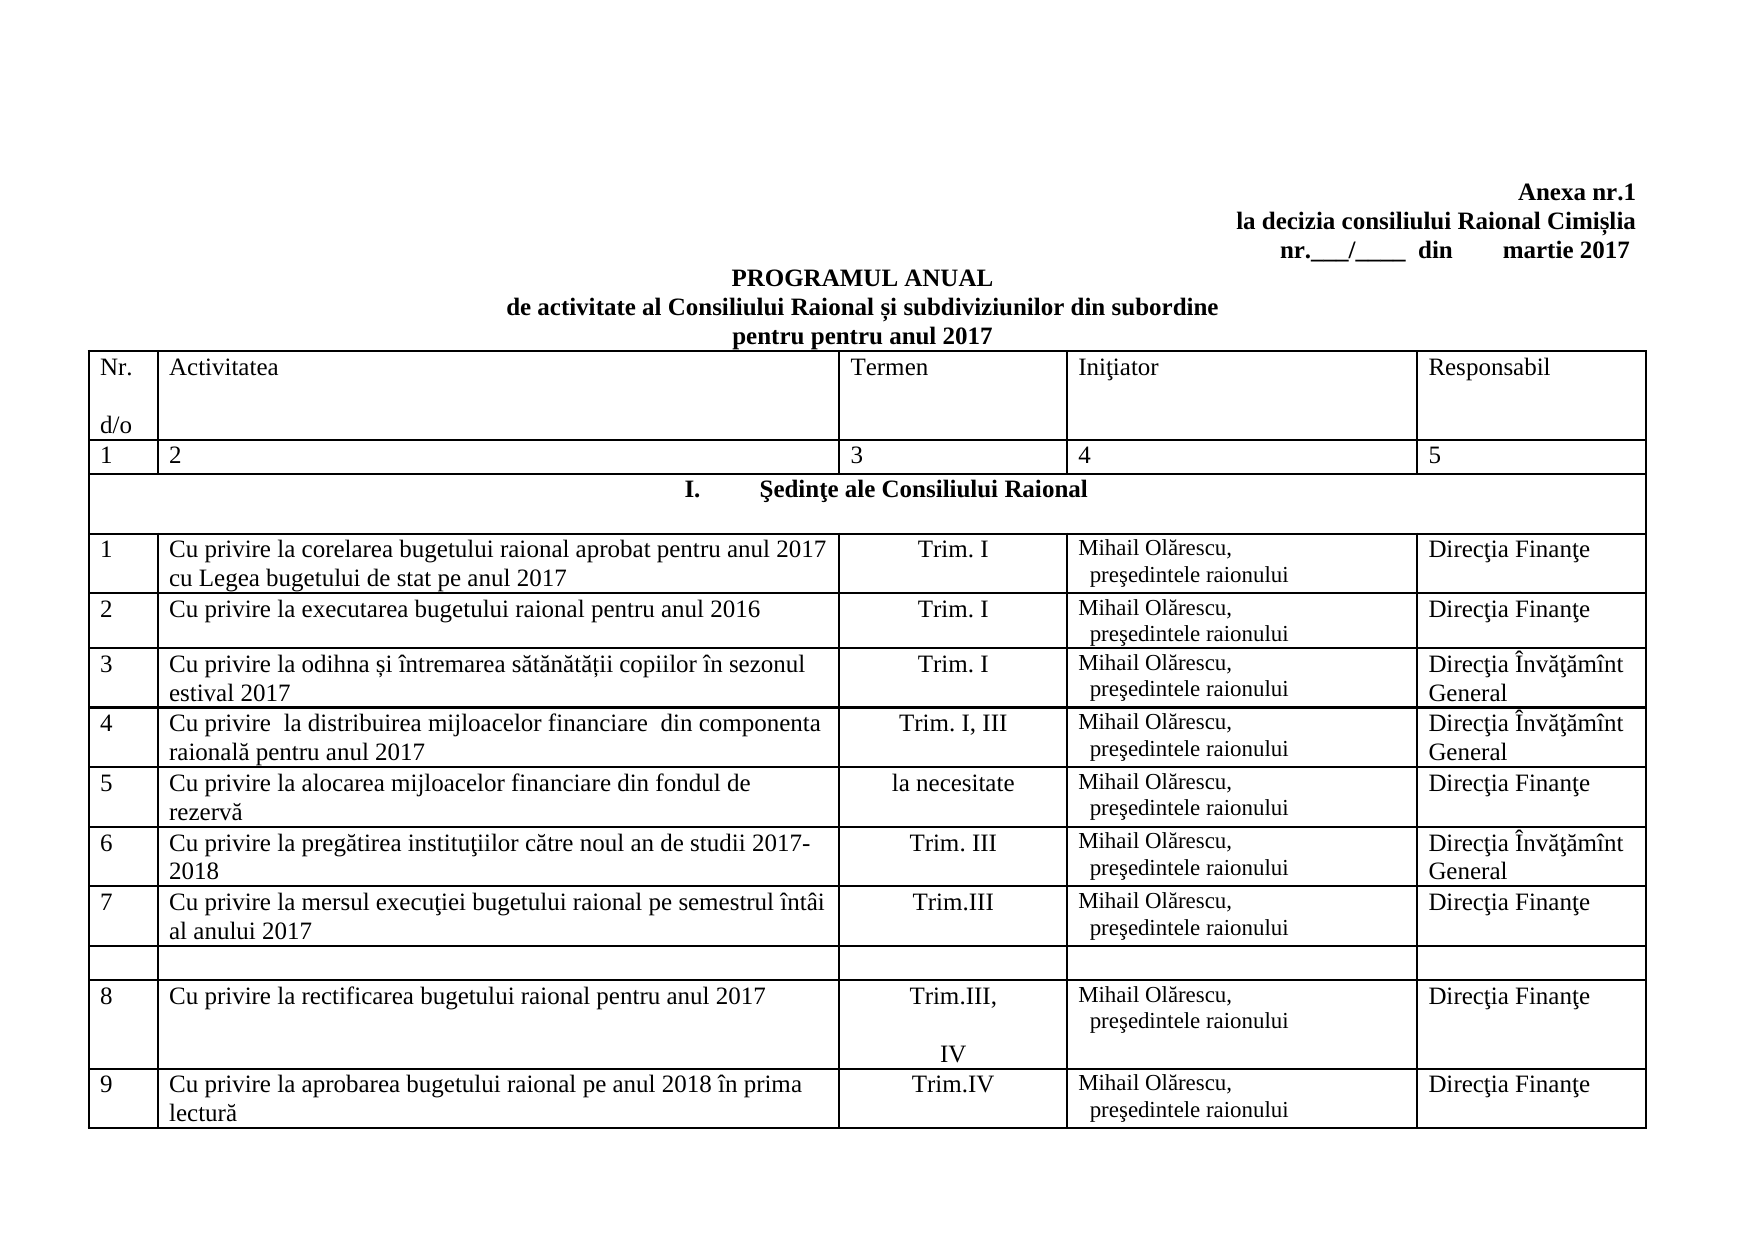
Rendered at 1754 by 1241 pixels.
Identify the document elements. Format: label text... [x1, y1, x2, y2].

table_cell Cu privire la alocarea mijloacelor financiare din fondul de rezervă [159, 768, 838, 826]
table_cell Trim.III, IV [840, 981, 1066, 1067]
text la decizia consiliului Raional Cimișlia [89, 206, 1636, 235]
table_cell Direcţia Finanţe [1418, 768, 1645, 826]
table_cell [1068, 1070, 1416, 1127]
table_cell Şedinţe ale Consiliului Raional [90, 475, 1645, 532]
table_cell 4 [90, 709, 157, 766]
table_cell 5 [90, 768, 157, 826]
table_cell [90, 947, 157, 979]
text de activitate al Consiliului Raional și subdiviziunilor din subordine [89, 292, 1636, 321]
table_cell Direcţia Finanţe [1418, 1070, 1645, 1127]
table_cell 7 [90, 887, 157, 945]
table_cell 5 [1418, 441, 1645, 472]
table_cell 8 [90, 981, 157, 1067]
table_cell 1 [90, 535, 157, 592]
text Anexa nr.1 [89, 177, 1636, 206]
table_cell Mihail Olărescu, preşedintele raionului [1068, 594, 1416, 647]
table_cell [840, 947, 1066, 979]
table_cell Mihail Olărescu, preşedintele raionului [1068, 768, 1416, 826]
table_header Responsabil [1418, 352, 1645, 438]
table_cell 1 [90, 441, 157, 472]
table_cell Cu privire la aprobarea bugetului raional pe anul 2018 în prima lectură [159, 1070, 838, 1127]
table_cell 4 [1068, 441, 1416, 472]
table_cell Cu privire la executarea bugetului raional pentru anul 2016 [159, 594, 838, 647]
table_cell Trim. I, III [840, 709, 1066, 766]
table_cell Trim. I [840, 535, 1066, 592]
table_header Nr. d/o [90, 352, 157, 438]
table_cell Direcţia Învăţămînt General [1418, 828, 1645, 885]
table_cell 6 [90, 828, 157, 885]
table_cell Trim. III [840, 828, 1066, 885]
table_cell Direcţia Învăţămînt General [1418, 709, 1645, 766]
table_cell la necesitate [840, 768, 1066, 826]
table_header Activitatea [159, 352, 838, 438]
table_cell Mihail Olărescu, preşedintele raionului [1068, 649, 1416, 706]
table_cell 2 [90, 594, 157, 647]
table_cell Trim. I [840, 649, 1066, 706]
table_cell [159, 947, 838, 979]
table_cell Direcţia Finanţe [1418, 594, 1645, 647]
table_header Iniţiator [1068, 352, 1416, 438]
table_cell 3 [90, 649, 157, 706]
table_cell Trim. I [840, 594, 1066, 647]
table_cell Direcţia Finanţe [1418, 887, 1645, 945]
text PROGRAMUL ANUAL [89, 263, 1636, 292]
table_cell Trim.III [840, 887, 1066, 945]
table_cell Cu privire la distribuirea mijloacelor financiare din componenta raională pentru anul 2017 [159, 709, 838, 766]
table_cell Cu privire la corelarea bugetului raional aprobat pentru anul 2017 cu Legea bugetului de stat pe anul 2017 [159, 535, 838, 592]
table_cell Mihail Olărescu, preşedintele raionului [1068, 981, 1416, 1067]
table_cell [1068, 947, 1416, 979]
text nr.___/____ din martie 2017 [89, 235, 1636, 263]
table_cell Mihail Olărescu, preşedintele raionului [1068, 709, 1416, 766]
table_cell Direcţia Învăţămînt General [1418, 649, 1645, 706]
table_cell 2 [159, 441, 838, 472]
table_cell [1418, 947, 1645, 979]
table_cell Mihail Olărescu, preşedintele raionului [1068, 828, 1416, 885]
table_cell 3 [840, 441, 1066, 472]
table_cell Direcţia Finanţe [1418, 981, 1645, 1067]
table_cell 9 [90, 1070, 157, 1127]
text pentru pentru anul 2017 [89, 321, 1636, 350]
table_cell Mihail Olărescu, preşedintele raionului [1068, 887, 1416, 945]
table_cell Cu privire la pregătirea instituţiilor către noul an de studii 2017-2018 [159, 828, 838, 885]
table_header Termen [840, 352, 1066, 438]
table_cell Trim.IV [840, 1070, 1066, 1127]
table_cell Mihail Olărescu, preşedintele raionului [1068, 535, 1416, 592]
table_cell Cu privire la odihna și întremarea sătănătății copiilor în sezonul estival 2017 [159, 649, 838, 706]
table_cell Cu privire la rectificarea bugetului raional pentru anul 2017 [159, 981, 838, 1067]
table_cell Cu privire la mersul execuţiei bugetului raional pe semestrul întâi al anului 2017 [159, 887, 838, 945]
table_cell Direcţia Finanţe [1418, 535, 1645, 592]
